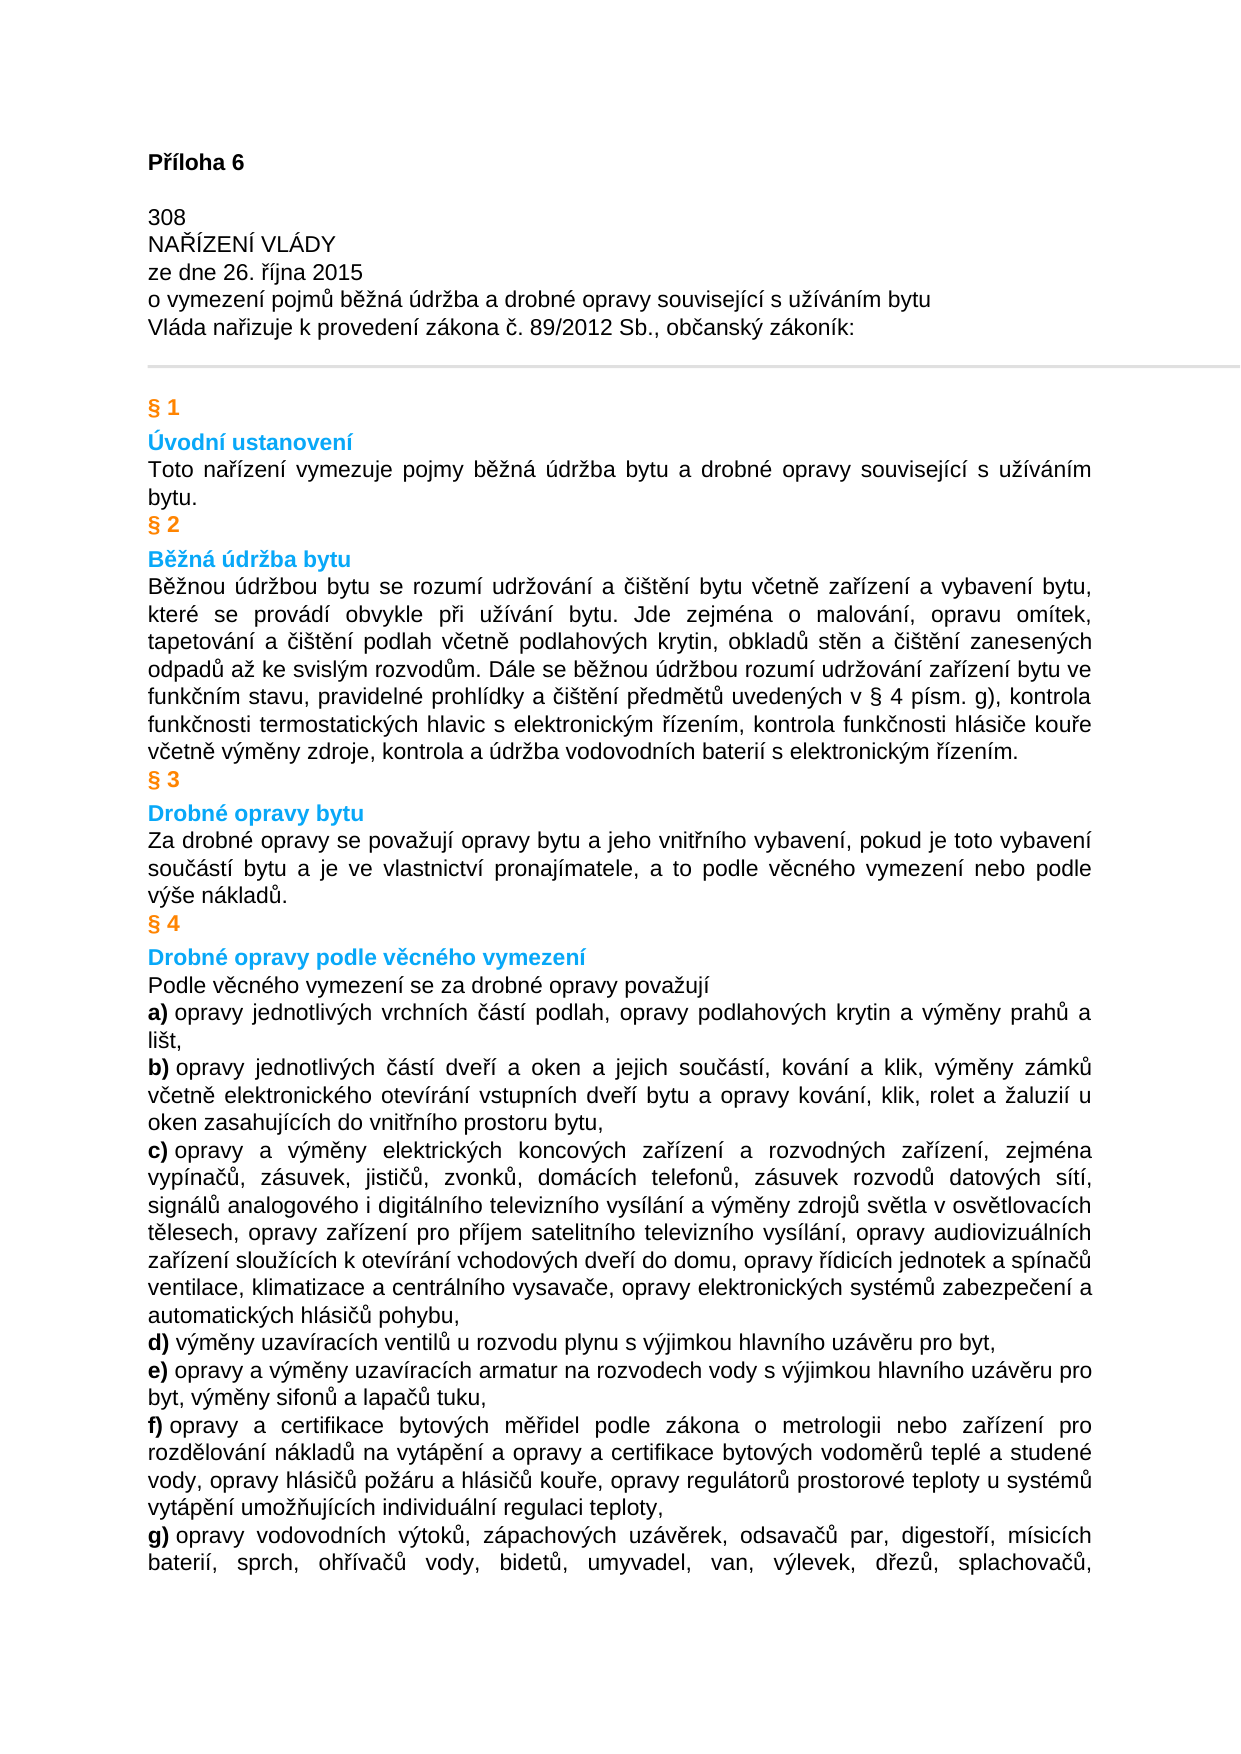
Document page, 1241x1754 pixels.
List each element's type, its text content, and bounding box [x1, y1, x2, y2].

text f) opravy a certifikace bytových měřidel podle zákona o metrologii nebo zařízení pro rozdělování nákladů na vytápění a opravy a certifikace bytových vodoměrů teplé a studené vody, opravy hlásičů požáru a hlásičů kouře, opravy regulátorů prostorové teploty u systémů vytápění umožňujících individuální regulaci teploty, [148, 1411, 1093, 1521]
text ze dne 26. října 2015 [148, 258, 1093, 285]
text a) opravy jednotlivých vrchních částí podlah, opravy podlahových krytin a výměny prahů a lišt, [148, 998, 1093, 1053]
text § 2 [148, 510, 1093, 537]
text Příloha 6 [148, 148, 1093, 175]
text Podle věcného vymezení se za drobné opravy považují [148, 971, 1093, 998]
text NAŘÍZENÍ VLÁDY [148, 230, 1093, 258]
text b) opravy jednotlivých částí dveří a oken a jejich součástí, kování a klik, výměny zámků včetně elektronického otevírání vstupních dveří bytu a opravy kování, klik, rolet a žaluzií u oken zasahujících do vnitřního prostoru bytu, [148, 1053, 1093, 1136]
text § 4 [148, 909, 1093, 936]
text Běžnou údržbou bytu se rozumí udržování a čištění bytu včetně zařízení a vybavení bytu, které se provádí obvykle při užívání bytu. Jde zejména o malování, opravu omítek, tapetování a čištění podlah včetně podlahových krytin, obkladů stěn a čištění zanesených odpadů až ke svislým rozvodům. Dále se běžnou údržbou rozumí udržování zařízení bytu ve funkčním stavu, pravidelné prohlídky a čištění předmětů uvedených v § 4 písm. g), kontrola funkčnosti termostatických hlavic s elektronickým řízením, kontrola funkčnosti hlásiče kouře včetně výměny zdroje, kontrola a údržba vodovodních baterií s elektronickým řízením. [148, 572, 1093, 764]
text Drobné opravy podle věcného vymezení [148, 936, 1093, 971]
text d) výměny uzavíracích ventilů u rozvodu plynu s výjimkou hlavního uzávěru pro byt, [148, 1328, 1093, 1356]
text Běžná údržba bytu [148, 537, 1093, 572]
text § 3 [148, 764, 1093, 792]
text Úvodní ustanovení [148, 421, 1093, 455]
text Toto nařízení vymezuje pojmy běžná údržba bytu a drobné opravy související s užíváním bytu. [148, 455, 1093, 510]
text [148, 1521, 1093, 1576]
text 308 [148, 203, 1093, 230]
text Za drobné opravy se považují opravy bytu a jeho vnitřního vybavení, pokud je toto vybavení součástí bytu a je ve vlastnictví pronajímatele, a to podle věcného vymezení nebo podle výše nákladů. [148, 826, 1093, 909]
text c) opravy a výměny elektrických koncových zařízení a rozvodných zařízení, zejména vypínačů, zásuvek, jističů, zvonků, domácích telefonů, zásuvek rozvodů datových sítí, signálů analogového i digitálního televizního vysílání a výměny zdrojů světla v osvětlovacích tělesech, opravy zařízení pro příjem satelitního televizního vysílání, opravy audiovizuálních zařízení sloužících k otevírání vchodových dveří do domu, opravy řídicích jednotek a spínačů ventilace, klimatizace a centrálního vysavače, opravy elektronických systémů zabezpečení a automatických hlásičů pohybu, [148, 1136, 1093, 1328]
text § 1 [148, 393, 1093, 421]
text Drobné opravy bytu [148, 792, 1093, 826]
text Vláda nařizuje k provedení zákona č. 89/2012 Sb., občanský zákoník: [148, 313, 1093, 340]
text o vymezení pojmů běžná údržba a drobné opravy související s užíváním bytu [148, 285, 1093, 313]
text e) opravy a výměny uzavíracích armatur na rozvodech vody s výjimkou hlavního uzávěru pro byt, výměny sifonů a lapačů tuku, [148, 1356, 1093, 1411]
